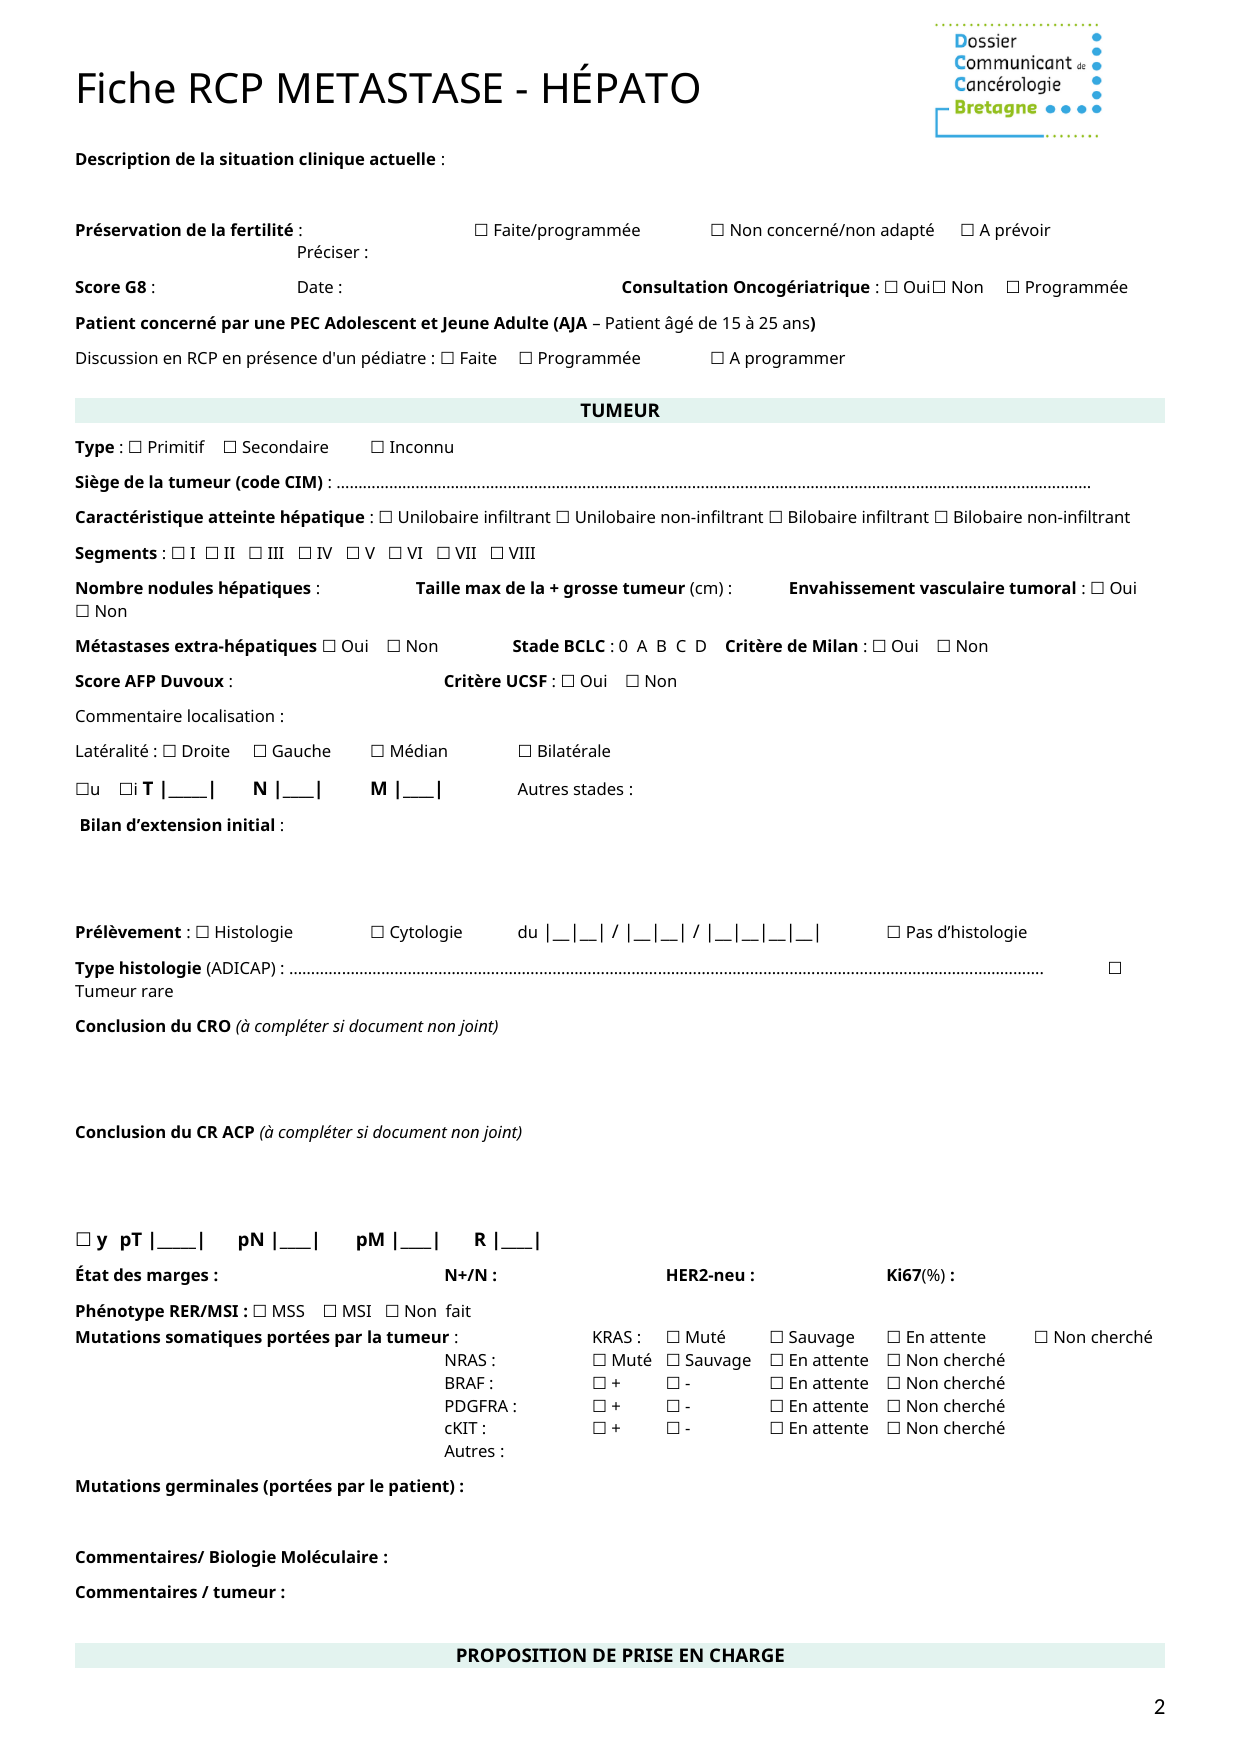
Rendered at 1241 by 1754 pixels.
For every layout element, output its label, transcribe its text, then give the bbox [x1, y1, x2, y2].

text Commentaires / tumeur : [75, 1581, 1165, 1603]
text Préservation de la fertilité : Faite/programmée Non concerné/non adapté A prévoir Préciser : [75, 218, 1165, 263]
text cKIT : + - En attente Non cherché [75, 1417, 1165, 1440]
text Mutations germinales (portées par le patient) : [75, 1475, 1165, 1498]
text Siège de la tumeur (code CIM) : ………………………………………………………………………………………………………………………………………………………. [75, 471, 1165, 493]
text y pT |_____| pN |____| pM |____| R |____| [75, 1226, 1165, 1252]
text Score AFP Duvoux : Critère UCSF : Oui Non [75, 669, 1165, 692]
text u i T |_____| N |____| M |____| Autres stades : [75, 775, 1165, 801]
text Patient concerné par une PEC Adolescent et Jeune Adulte (AJA – Patient âgé de 15 à 25 ans) [75, 311, 1165, 334]
text Type histologie (ADICAP) : ………………………………………………………………………………………………………………………………………………………. Tumeur rare [75, 957, 1165, 1002]
text Caractéristique atteinte hépatique : Unilobaire infiltrant Unilobaire non-infiltrant Bilobaire infiltrant Bilobaire non-infiltrant [75, 506, 1165, 529]
text Conclusion du CR ACP (à compléter si document non joint) [75, 1120, 1165, 1143]
text Phénotype RER/MSI : MSS MSI Non fait [75, 1299, 1165, 1322]
text Conclusion du CRO (à compléter si document non joint) [75, 1015, 1165, 1037]
text BRAF : + - En attente Non cherché [75, 1372, 1165, 1394]
text Nombre nodules hépatiques : Taille max de la + grosse tumeur (cm) : Envahissement vasculaire tumoral : Oui Non [75, 576, 1165, 622]
text Commentaire localisation : [75, 705, 1165, 727]
text PDGFRA : + - En attente Non cherché [75, 1394, 1165, 1417]
text NRAS : Muté Sauvage En attente Non cherché [75, 1349, 1165, 1372]
text Autres : [75, 1440, 1165, 1462]
text Prélèvement : Histologie Cytologie du |__|__| / |__|__| / |__|__|__|__| Pas d’histologie [75, 919, 1165, 944]
text Bilan d’extension initial : [75, 813, 1165, 836]
text Commentaires/ Biologie Moléculaire : [75, 1545, 1165, 1568]
picture [923, 10, 1113, 148]
text Segments : I II III IV V VI VII VIII [75, 541, 1165, 564]
text État des marges : N+/N : HER2-neu : Ki67(%) : [75, 1264, 1165, 1287]
text Score G8 : Date : Consultation Oncogériatrique : Oui Non Programmée [75, 276, 1165, 299]
text Description de la situation clinique actuelle : [75, 148, 1165, 170]
text Type : Primitif Secondaire Inconnu [75, 436, 1165, 458]
text TUMEUR [75, 398, 1165, 423]
text PROPOSITION DE PRISE EN CHARGE [75, 1643, 1165, 1668]
text Discussion en RCP en présence d'un pédiatre : Faite Programmée A programmer [75, 346, 1165, 369]
text Métastases extra-hépatiques Oui Non Stade BCLC : 0 A B C D Critère de Milan : Oui Non [75, 634, 1165, 657]
text Mutations somatiques portées par la tumeur : KRAS : Muté Sauvage En attente Non cherché [75, 1326, 1165, 1349]
text Latéralité : Droite Gauche Médian Bilatérale [75, 740, 1165, 763]
